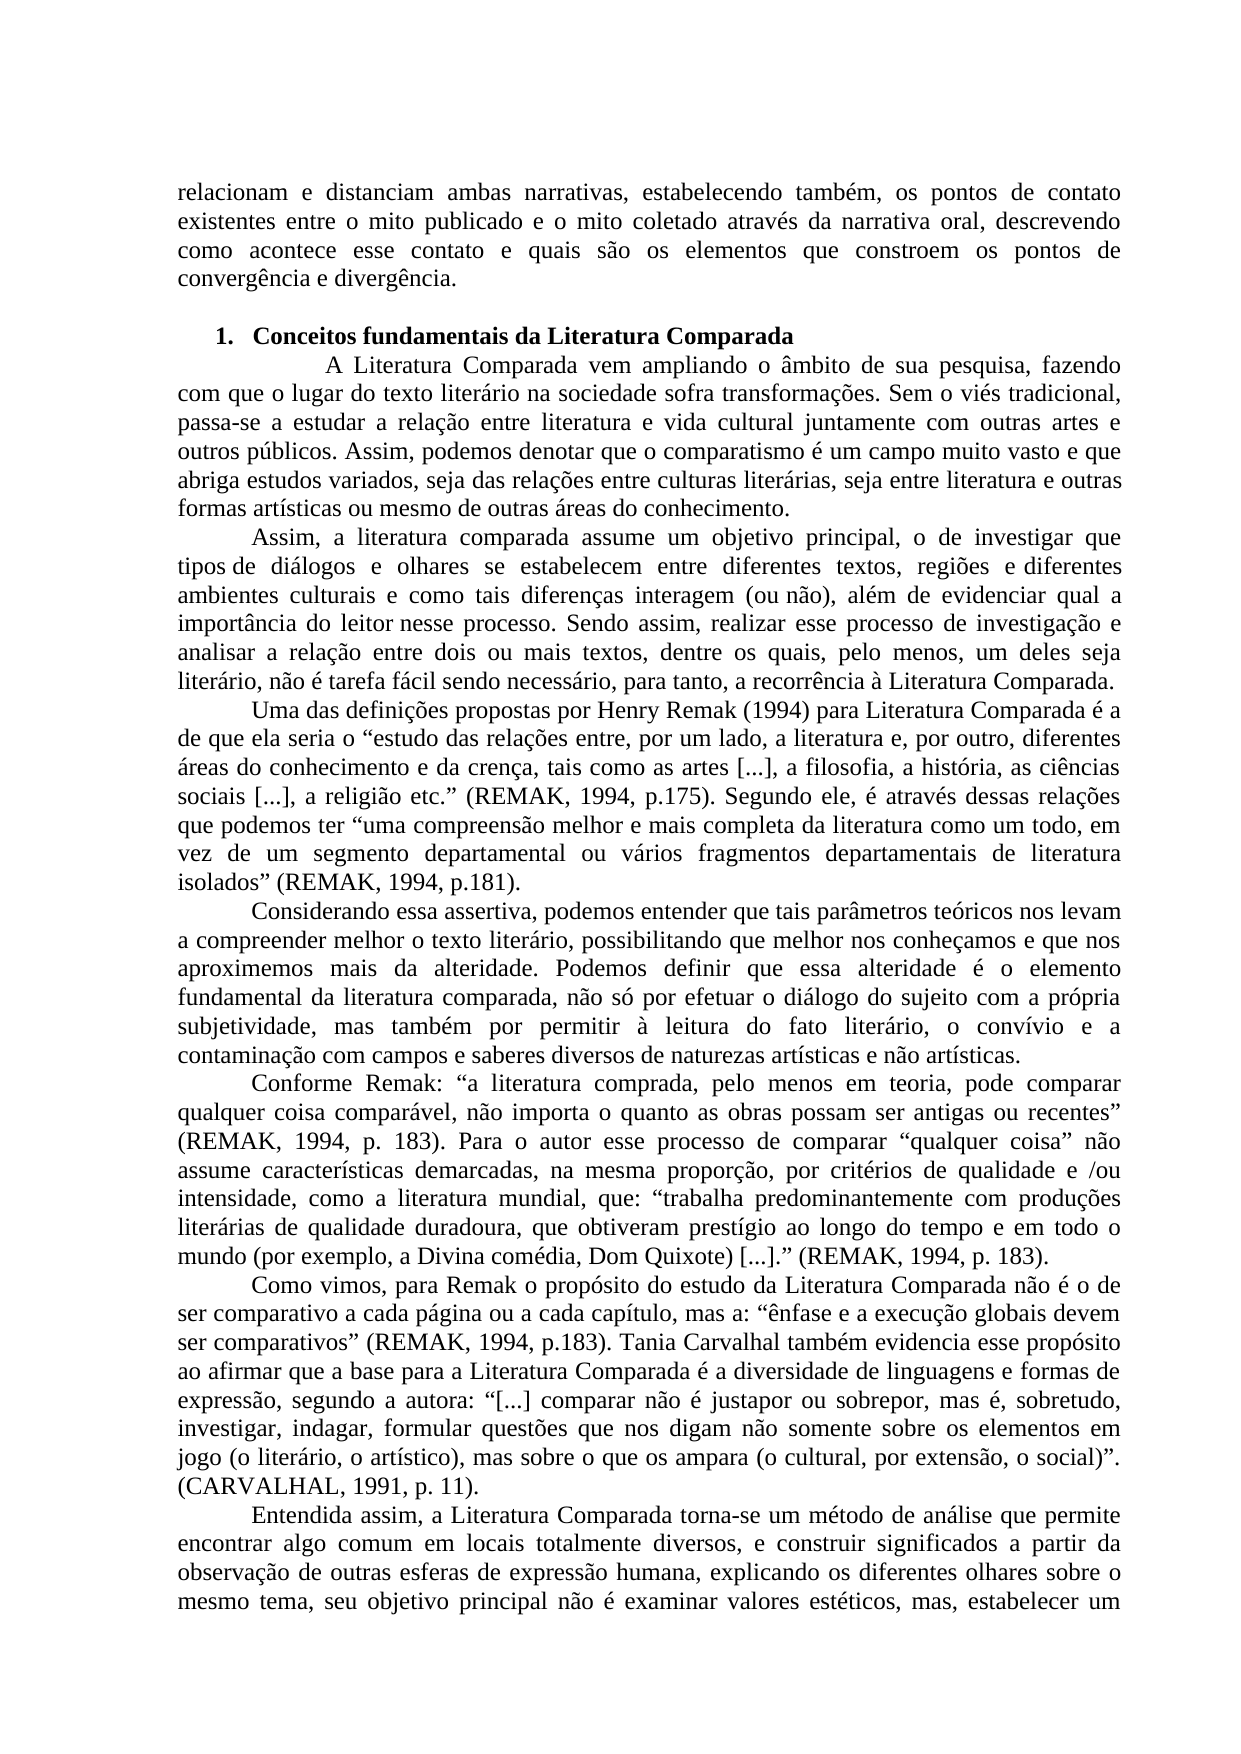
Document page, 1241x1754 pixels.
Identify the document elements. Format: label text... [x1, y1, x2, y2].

text Considerando essa assertiva, podemos entender que tais parâmetros teóricos nos levam a compreender melhor o texto literário, possibilitando que melhor nos conheçamos e que nos aproximemos mais da alteridade. Podemos definir que essa alteridade é o elemento fundamental da literatura comparada, não só por efetuar o diálogo do sujeito com a própria subjetividade, mas também por permitir à leitura do fato literário, o convívio e a contaminação com campos e saberes diversos de naturezas artísticas e não artísticas. [177, 896, 1122, 1068]
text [177, 177, 1122, 292]
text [177, 1500, 1122, 1615]
list Conceitos fundamentais da Literatura Comparada [215, 321, 1122, 350]
text A Literatura Comparada vem ampliando o âmbito de sua pesquisa, fazendo com que o lugar do texto literário na sociedade sofra transformações. Sem o viés tradicional, passa-se a estudar a relação entre literatura e vida cultural juntamente com outras artes e outros públicos. Assim, podemos denotar que o comparatismo é um campo muito vasto e que abriga estudos variados, seja das relações entre culturas literárias, seja entre literatura e outras formas artísticas ou mesmo de outras áreas do conhecimento. [177, 350, 1122, 522]
text Como vimos, para Remak o propósito do estudo da Literatura Comparada não é o de ser comparativo a cada página ou a cada capítulo, mas a: “ênfase e a execução globais devem ser comparativos” (REMAK, 1994, p.183). Tania Carvalhal também evidencia esse propósito ao afirmar que a base para a Literatura Comparada é a diversidade de linguagens e formas de expressão, segundo a autora: “[...] comparar não é justapor ou sobrepor, mas é, sobretudo, investigar, indagar, formular questões que nos digam não somente sobre os elementos em jogo (o literário, o artístico), mas sobre o que os ampara (o cultural, por extensão, o social)”. (CARVALHAL, 1991, p. 11). [177, 1270, 1122, 1500]
text Assim, a literatura comparada assume um objetivo principal, o de investigar que tipos de diálogos e olhares se estabelecem entre diferentes textos, regiões e diferentes ambientes culturais e como tais diferenças interagem (ou não), além de evidenciar qual a importância do leitor nesse processo. Sendo assim, realizar esse processo de investigação e analisar a relação entre dois ou mais textos, dentre os quais, pelo menos, um deles seja literário, não é tarefa fácil sendo necessário, para tanto, a recorrência à Literatura Comparada. [177, 522, 1122, 695]
text Conforme Remak: “a literatura comprada, pelo menos em teoria, pode comparar qualquer coisa comparável, não importa o quanto as obras possam ser antigas ou recentes” (REMAK, 1994, p. 183). Para o autor esse processo de comparar “qualquer coisa” não assume características demarcadas, na mesma proporção, por critérios de qualidade e /ou intensidade, como a literatura mundial, que: “trabalha predominantemente com produções literárias de qualidade duradoura, que obtiveram prestígio ao longo do tempo e em todo o mundo (por exemplo, a Divina comédia, Dom Quixote) [...].” (REMAK, 1994, p. 183). [177, 1068, 1122, 1270]
text Uma das definições propostas por Henry Remak (1994) para Literatura Comparada é a de que ela seria o “estudo das relações entre, por um lado, a literatura e, por outro, diferentes áreas do conhecimento e da crença, tais como as artes [...], a filosofia, a história, as ciências sociais [...], a religião etc.” (REMAK, 1994, p.175). Segundo ele, é através dessas relações que podemos ter “uma compreensão melhor e mais completa da literatura como um todo, em vez de um segmento departamental ou vários fragmentos departamentais de literatura isolados” (REMAK, 1994, p.181). [177, 695, 1122, 896]
